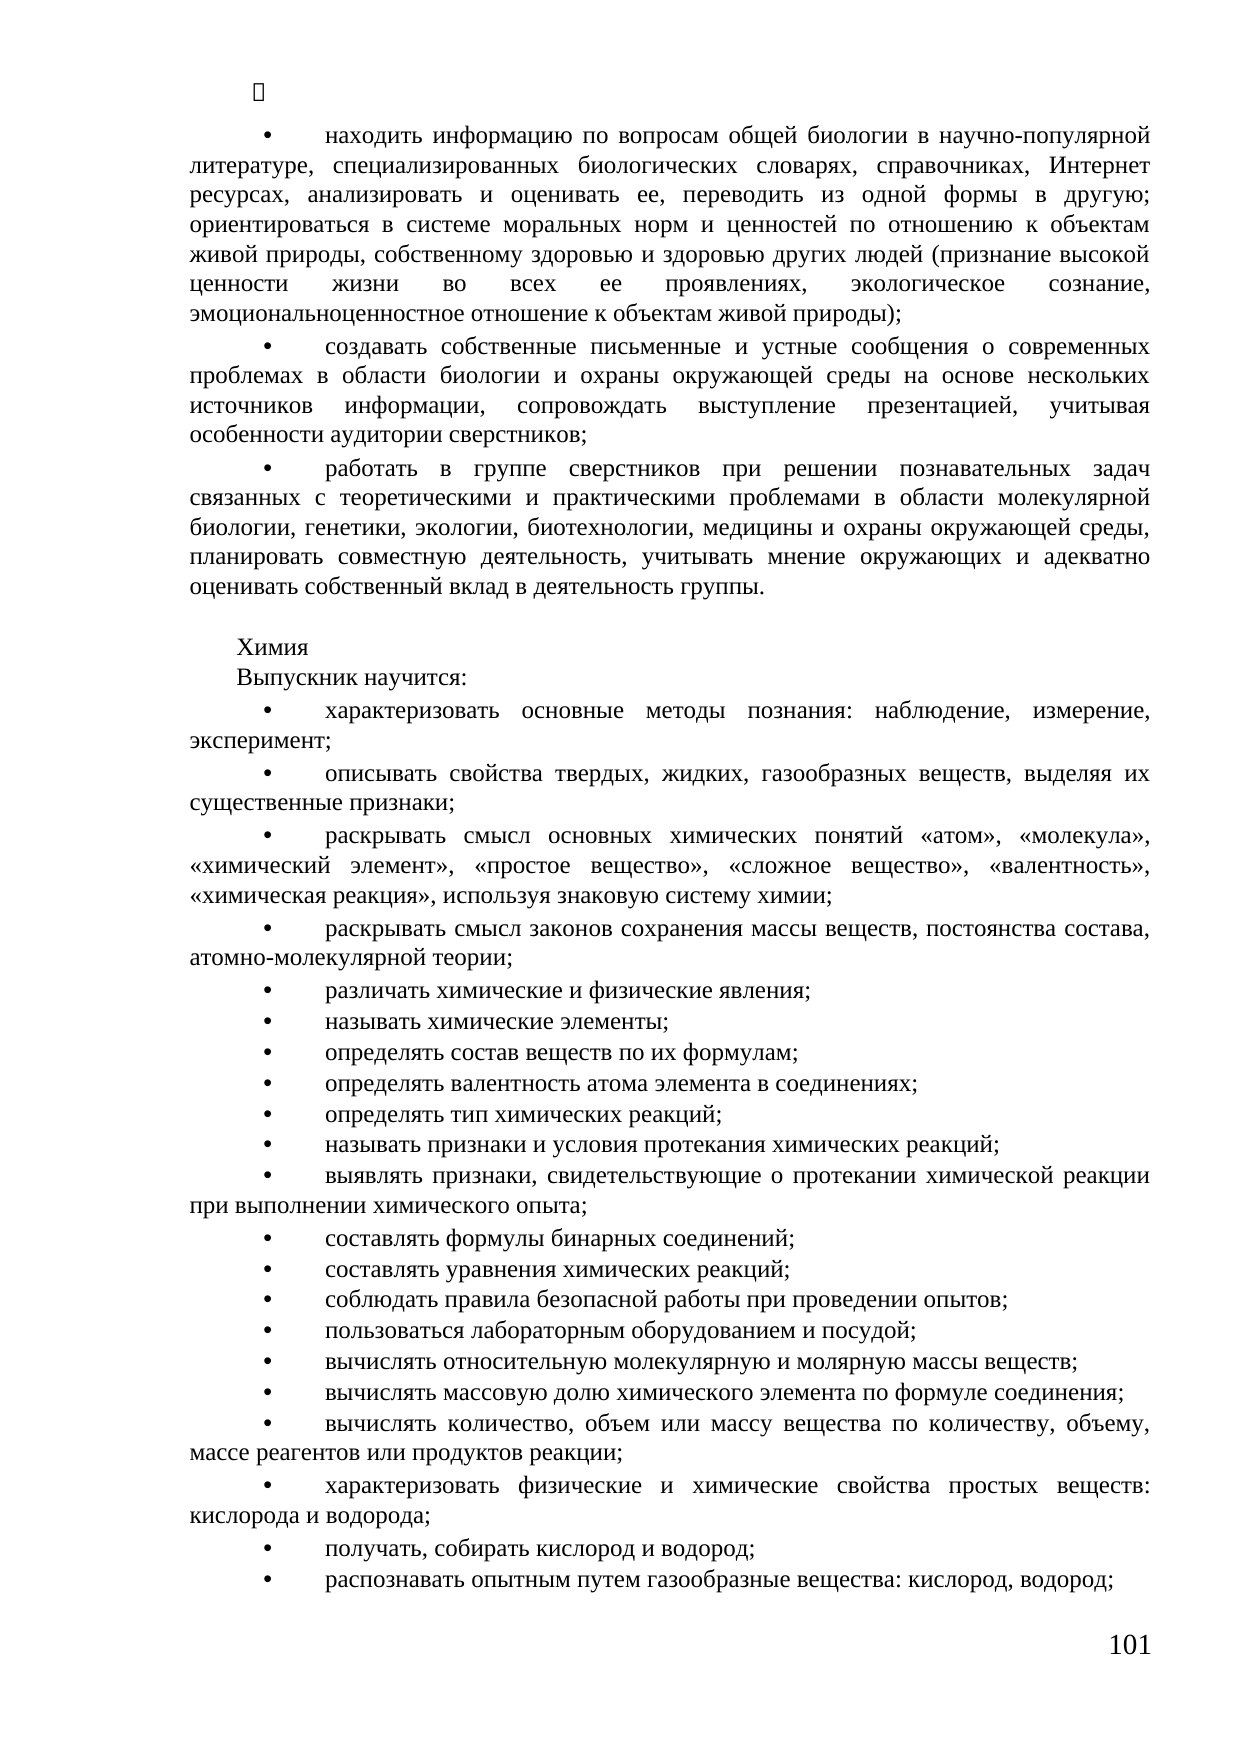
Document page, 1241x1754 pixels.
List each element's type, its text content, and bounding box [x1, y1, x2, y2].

list составлять уравнения химических реакций; [189, 1254, 1151, 1282]
list вычислять относительную молекулярную и молярную массы веществ; [189, 1346, 1151, 1375]
list характеризовать физические и химические свойства простых веществ: кислорода и водорода; [189, 1470, 1151, 1529]
list определять валентность атома элемента в соединениях; [189, 1068, 1151, 1097]
list определять состав веществ по их формулам; [189, 1037, 1151, 1066]
list описывать свойства твердых, жидких, газообразных веществ, выделяя их существенные признаки; [189, 758, 1151, 816]
list составлять формулы бинарных соединений; [189, 1223, 1151, 1252]
list получать, собирать кислород и водород; [189, 1533, 1151, 1562]
text Химия [236, 632, 1151, 660]
list соблюдать правила безопасной работы при проведении опытов; [189, 1284, 1151, 1313]
list называть признаки и условия протекания химических реакций; [189, 1129, 1151, 1158]
list пользоваться лабораторным оборудованием и посудой; [189, 1315, 1151, 1344]
list называть химические элементы; [189, 1006, 1151, 1035]
list распознавать опытным путем газообразные вещества: кислород, водород; [189, 1564, 1151, 1593]
list находить информацию по вопросам общей биологии в научно-популярной литературе, специализированных биологических словарях, справочниках, Интернет ресурсах, анализировать и оценивать ее, переводить из одной формы в другую; ориентироваться в системе моральных норм и ценностей по отношению к объектам живой природы, собственному здоровью и здоровью других людей (признание высокой ценности жизни во всех ее проявлениях, экологическое сознание, эмоциональноценностное отношение к объектам живой природы); [189, 120, 1151, 327]
list раскрывать смысл основных химических понятий «атом», «молекула», «химический элемент», «простое вещество», «сложное вещество», «валентность», «химическая реакция», используя знаковую систему химии; [189, 820, 1151, 908]
list вычислять количество, объем или массу вещества по количеству, объему, массе реагентов или продуктов реакции; [189, 1408, 1151, 1466]
list создавать собственные письменные и устные сообщения о современных проблемах в области биологии и охраны окружающей среды на основе нескольких источников информации, сопровождать выступление презентацией, учитывая особенности аудитории сверстников; [189, 331, 1151, 448]
list раскрывать смысл законов сохранения массы веществ, постоянства состава, атомно-молекулярной теории; [189, 913, 1151, 971]
list вычислять массовую долю химического элемента по формуле соединения; [189, 1377, 1151, 1406]
list определять тип химических реакций; [189, 1098, 1151, 1127]
text Выпускник научится: [236, 662, 1151, 691]
list характеризовать основные методы познания: наблюдение, измерение, эксперимент; [189, 695, 1151, 754]
list выявлять признаки, свидетельствующие о протекании химической реакции при выполнении химического опыта; [189, 1160, 1151, 1219]
list различать химические и физические явления; [189, 975, 1151, 1004]
list работать в группе сверстников при решении познавательных задач связанных с теоретическими и практическими проблемами в области молекулярной биологии, генетики, экологии, биотехнологии, медицины и охраны окружающей среды, планировать совместную деятельность, учитывать мнение окружающих и адекватно оценивать собственный вклад в деятельность группы. [189, 452, 1151, 600]
